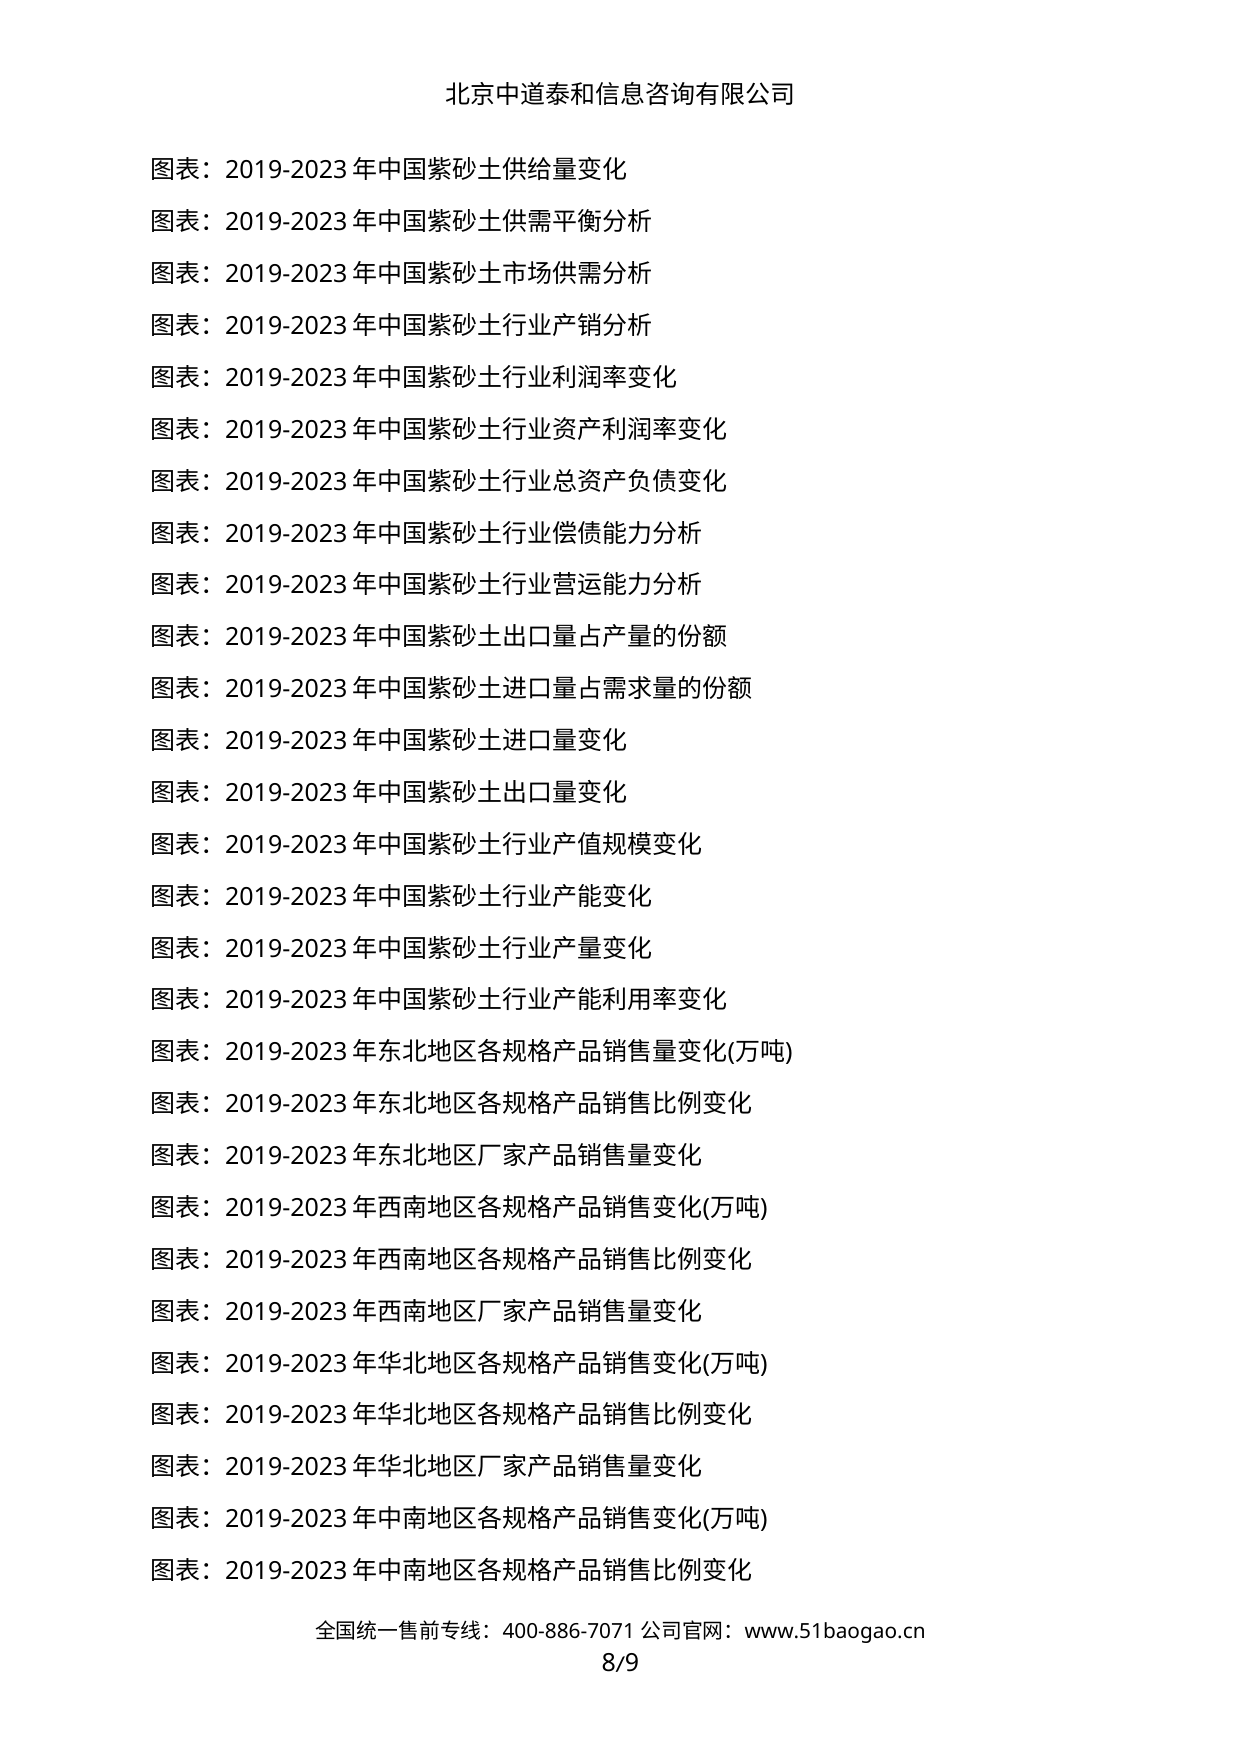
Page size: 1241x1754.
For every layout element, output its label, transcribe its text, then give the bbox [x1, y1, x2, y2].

text 图表：2019-2023年中国紫砂土市场供需分析 [150, 254, 1090, 290]
text 图表：2019-2023年华北地区各规格产品销售比例变化 [150, 1395, 1090, 1431]
text 图表：2019-2023年东北地区各规格产品销售量变化(万吨) [150, 1032, 1090, 1068]
text 图表：2019-2023年中国紫砂土行业产能变化 [150, 876, 1090, 912]
text 图表：2019-2023年中国紫砂土行业利润率变化 [150, 357, 1090, 394]
text 图表：2019-2023年中国紫砂土行业产销分析 [150, 306, 1090, 342]
text 图表：2019-2023年中南地区各规格产品销售变化(万吨) [150, 1499, 1090, 1535]
text 图表：2019-2023年中国紫砂土行业偿债能力分析 [150, 513, 1090, 549]
text 图表：2019-2023年华北地区厂家产品销售量变化 [150, 1447, 1090, 1483]
text 图表：2019-2023年中国紫砂土行业产值规模变化 [150, 824, 1090, 861]
text 图表：2019-2023年中国紫砂土出口量变化 [150, 772, 1090, 809]
text 图表：2019-2023年中国紫砂土进口量占需求量的份额 [150, 669, 1090, 705]
text 图表：2019-2023年中国紫砂土进口量变化 [150, 721, 1090, 757]
text 图表：2019-2023年中国紫砂土行业产量变化 [150, 928, 1090, 964]
text 图表：2019-2023年中国紫砂土行业资产利润率变化 [150, 409, 1090, 446]
text 图表：2019-2023年中国紫砂土行业产能利用率变化 [150, 980, 1090, 1016]
text 图表：2019-2023年西南地区各规格产品销售比例变化 [150, 1239, 1090, 1276]
text 图表：2019-2023年中南地区各规格产品销售比例变化 [150, 1551, 1090, 1587]
text 图表：2019-2023年中国紫砂土供需平衡分析 [150, 202, 1090, 238]
text 图表：2019-2023年中国紫砂土行业总资产负债变化 [150, 461, 1090, 497]
text 图表：2019-2023年中国紫砂土行业营运能力分析 [150, 565, 1090, 601]
text 图表：2019-2023年东北地区厂家产品销售量变化 [150, 1136, 1090, 1172]
text 图表：2019-2023年西南地区厂家产品销售量变化 [150, 1291, 1090, 1327]
text 图表：2019-2023年中国紫砂土出口量占产量的份额 [150, 617, 1090, 653]
text 图表：2019-2023年中国紫砂土供给量变化 [150, 150, 1090, 186]
text 图表：2019-2023年西南地区各规格产品销售变化(万吨) [150, 1187, 1090, 1224]
text 图表：2019-2023年东北地区各规格产品销售比例变化 [150, 1084, 1090, 1120]
text 图表：2019-2023年华北地区各规格产品销售变化(万吨) [150, 1343, 1090, 1379]
